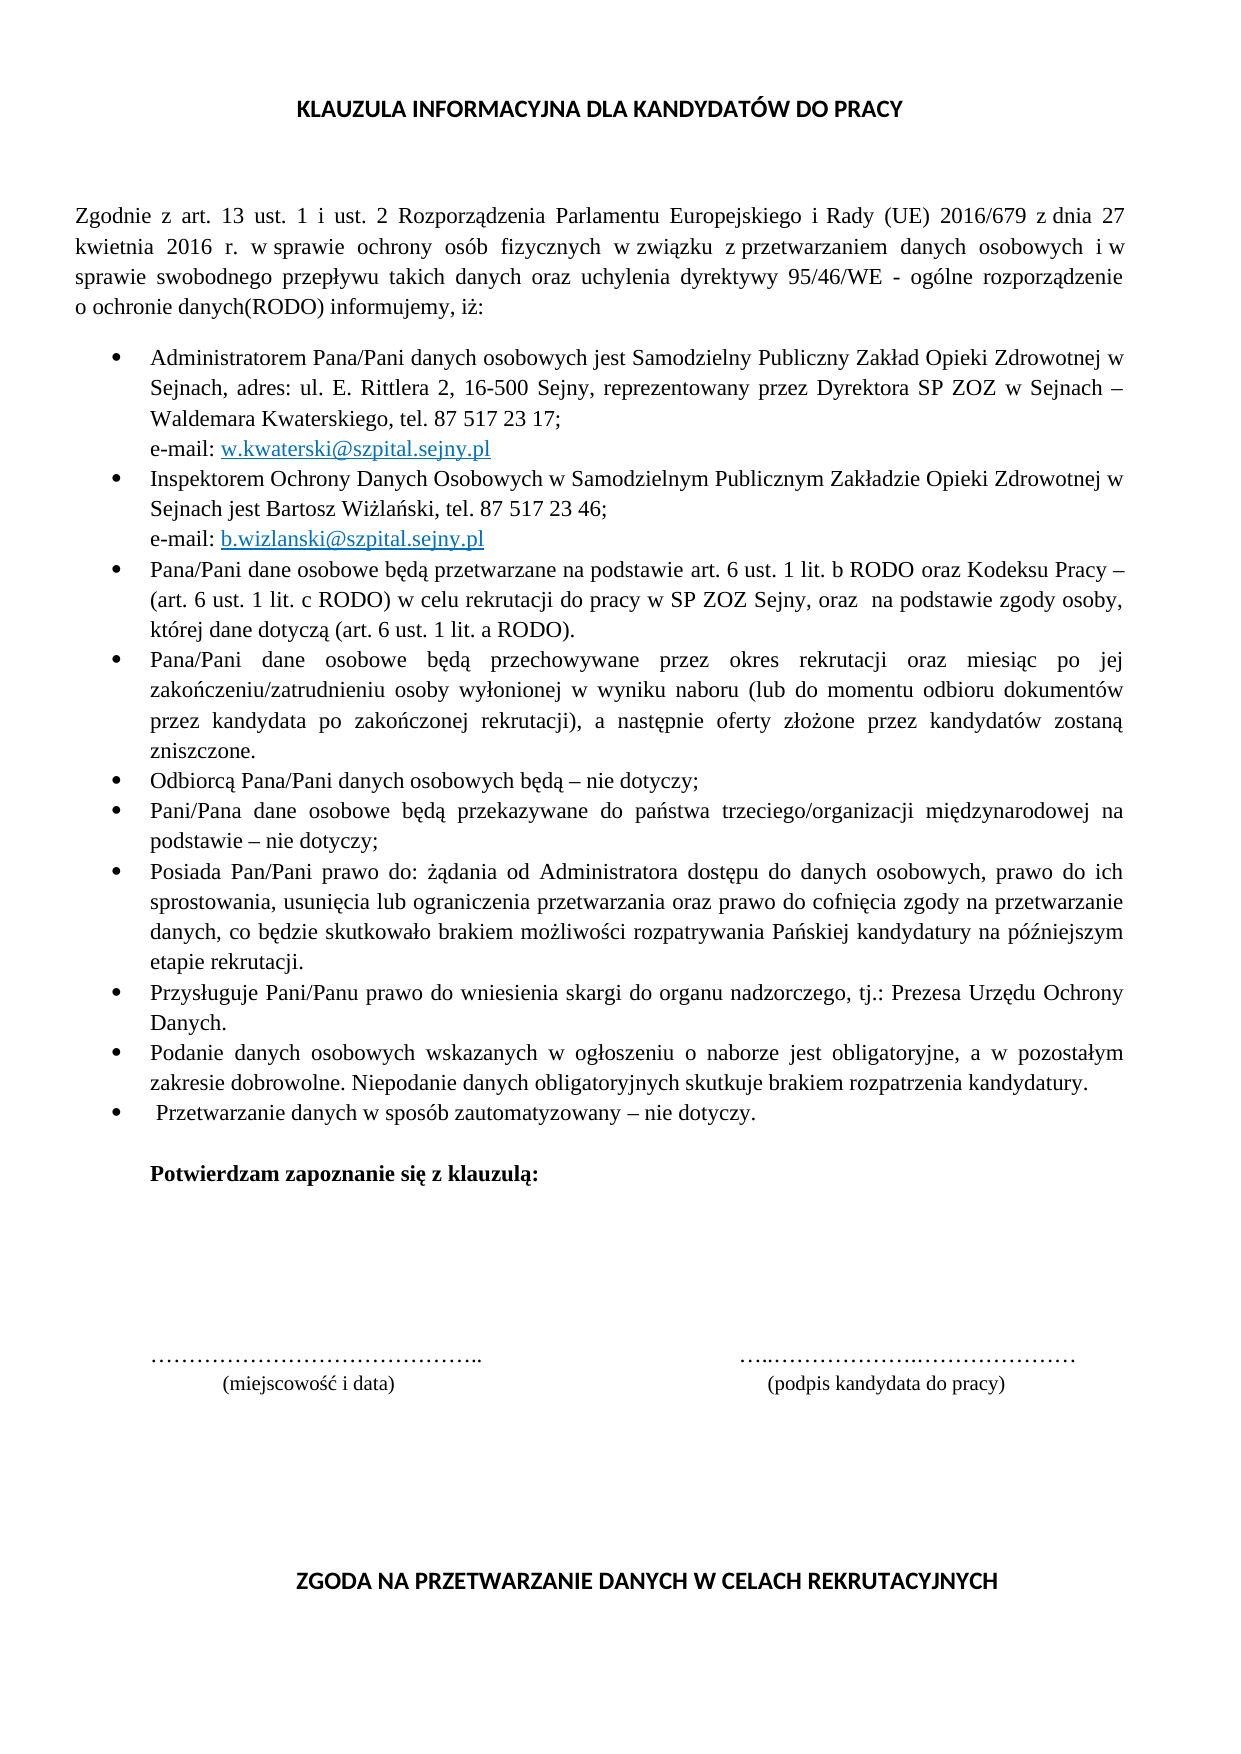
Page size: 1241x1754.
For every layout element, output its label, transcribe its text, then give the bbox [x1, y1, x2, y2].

list e-mail: w.kwaterski@szpital.sejny.pl [150, 435, 1125, 461]
list Pana/Pani dane osobowe będą przetwarzane na podstawie art. 6 ust. 1 lit. b RODO oraz Kodeksu Pracy – (art. 6 ust. 1 lit. c RODO) w celu rekrutacji do pracy w SP ZOZ Sejny, oraz na podstawie zgody osoby, której dane dotyczą (art. 6 ust. 1 lit. a RODO). [112, 556, 1125, 642]
list Administratorem Pana/Pani danych osobowych jest Samodzielny Publiczny Zakład Opieki Zdrowotnej w Sejnach, adres: ul. E. Rittlera 2, 16-500 Sejny, reprezentowany przez Dyrektora SP ZOZ w Sejnach – Waldemara Kwaterskiego, tel. 87 517 23 17; [112, 344, 1125, 431]
list Posiada Pan/Pani prawo do: żądania od Administratora dostępu do danych osobowych, prawo do ich sprostowania, usunięcia lub ograniczenia przetwarzania oraz prawo do cofnięcia zgody na przetwarzanie danych, co będzie skutkowało brakiem możliwości rozpatrywania Pańskiej kandydatury na późniejszym etapie rekrutacji. [112, 858, 1125, 975]
list Przysługuje Pani/Panu prawo do wniesienia skargi do organu nadzorczego, tj.: Prezesa Urzędu Ochrony Danych. [112, 978, 1125, 1035]
list e-mail: b.wizlanski@szpital.sejny.pl [150, 525, 1125, 552]
text KLAUZULA INFORMACYJNA DLA KANDYDATÓW DO PRACY [75, 94, 1125, 124]
text ZGODA NA PRZETWARZANIE DANYCH W CELACH REKRUTACYJNYCH [204, 1565, 1125, 1595]
text Zgodnie z art. 13 ust. 1 i ust. 2 Rozporządzenia Parlamentu Europejskiego i Rady (UE) 2016/679 z dnia 27 kwietnia 2016 r. w sprawie ochrony osób fizycznych w związku z przetwarzaniem danych osobowych i w sprawie swobodnego przepływu takich danych oraz uchylenia dyrektywy 95/46/WE - ogólne rozporządzenie o ochronie danych(RODO) informujemy, iż: [75, 202, 1125, 319]
list Przetwarzanie danych w sposób zautomatyzowany – nie dotyczy. [112, 1099, 1125, 1126]
list Pani/Pana dane osobowe będą przekazywane do państwa trzeciego/organizacji międzynarodowej na podstawie – nie dotyczy; [112, 797, 1125, 854]
list Inspektorem Ochrony Danych Osobowych w Samodzielnym Publicznym Zakładzie Opieki Zdrowotnej w Sejnach jest Bartosz Wiżlański, tel. 87 517 23 46; [112, 465, 1125, 522]
list Pana/Pani dane osobowe będą przechowywane przez okres rekrutacji oraz miesiąc po jej zakończeniu/zatrudnieniu osoby wyłonionej w wyniku naboru (lub do momentu odbioru dokumentów przez kandydata po zakończonej rekrutacji), a następnie oferty złożone przez kandydatów zostaną zniszczone. [112, 646, 1125, 763]
text (miejscowość i data) (podpis kandydata do pracy) [130, 1371, 1125, 1395]
list …………………………………….. …..……………….………………… [150, 1341, 1125, 1367]
list Potwierdzam zapoznanie się z klauzulą: [150, 1160, 1125, 1186]
list Odbiorcą Pana/Pani danych osobowych będą – nie dotyczy; [112, 767, 1125, 793]
list Podanie danych osobowych wskazanych w ogłoszeniu o naborze jest obligatoryjne, a w pozostałym zakresie dobrowolne. Niepodanie danych obligatoryjnych skutkuje brakiem rozpatrzenia kandydatury. [112, 1039, 1125, 1096]
